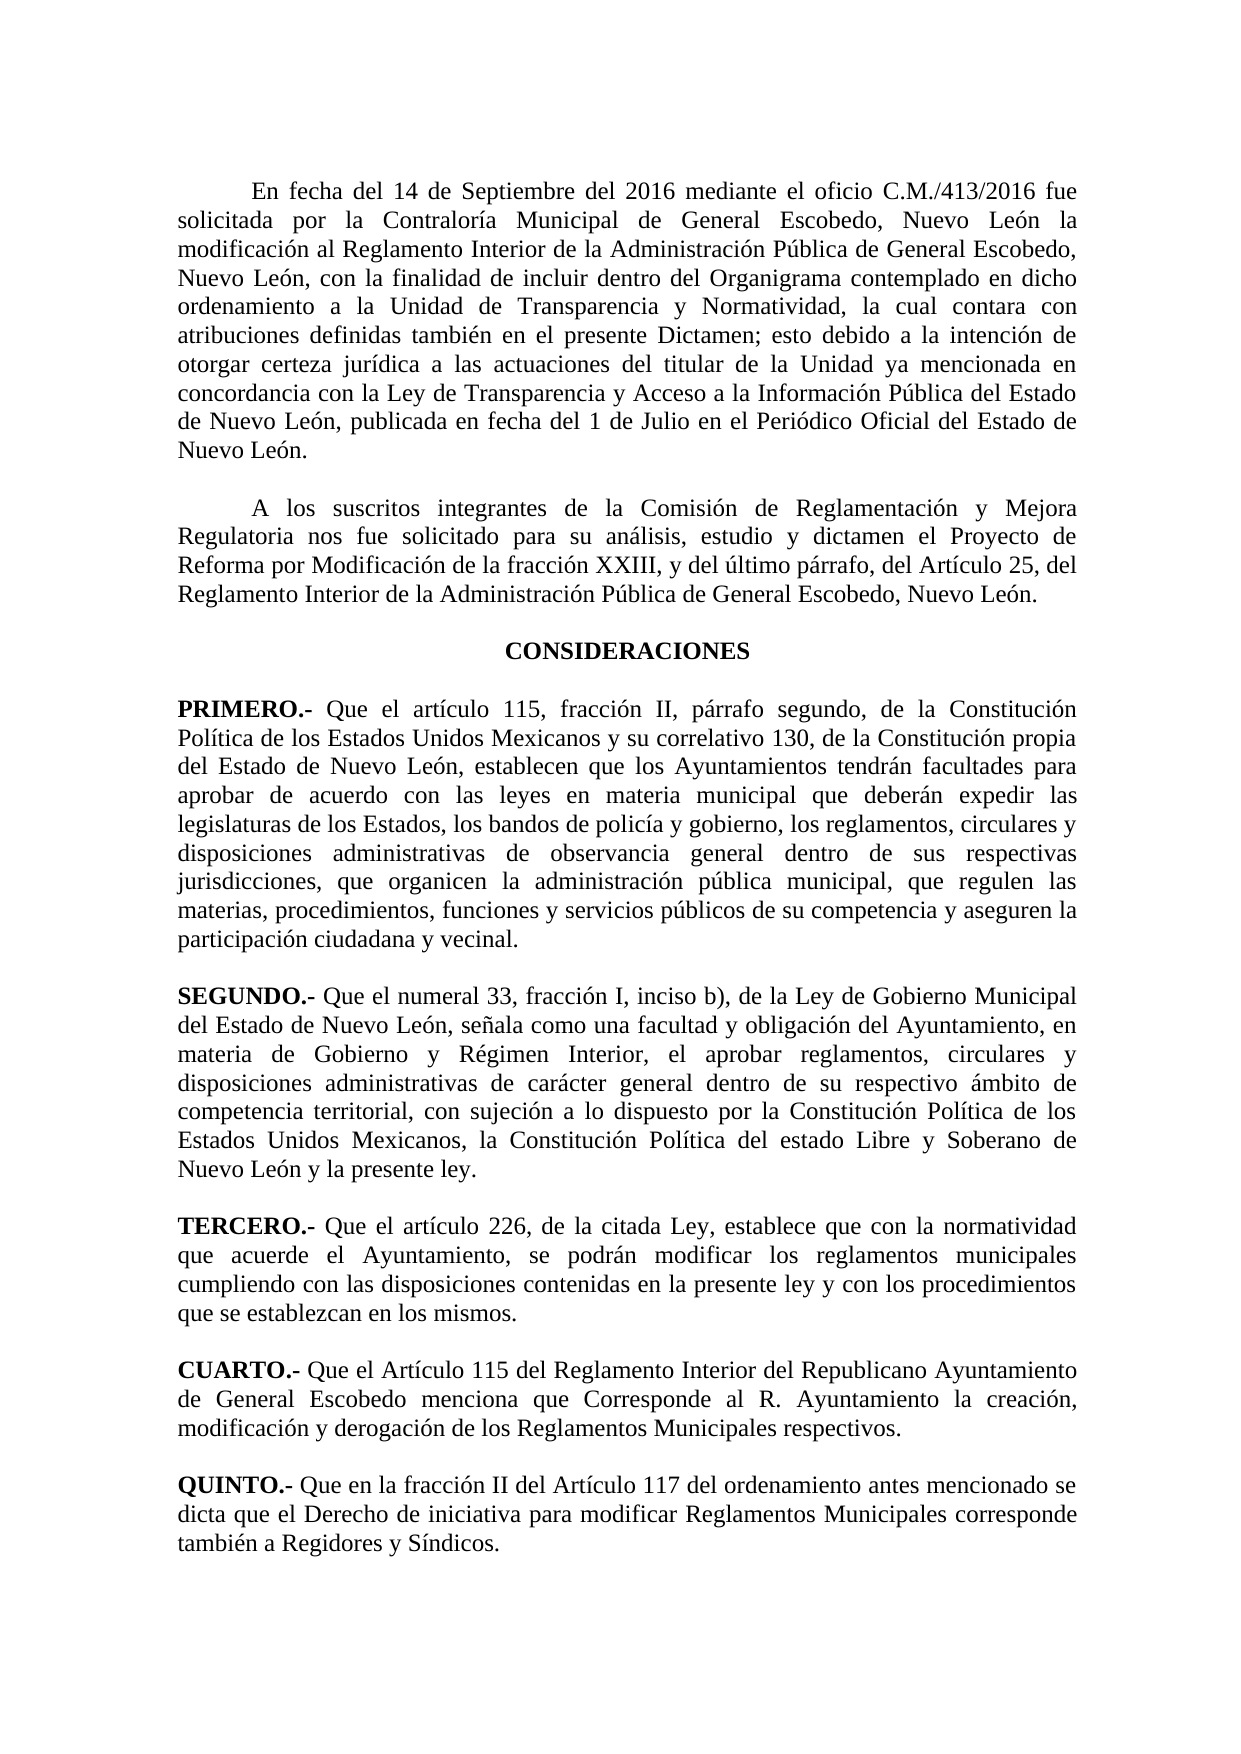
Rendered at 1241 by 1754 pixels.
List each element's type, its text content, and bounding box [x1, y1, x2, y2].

text PRIMERO.- Que el artículo 115, fracción II, párrafo segundo, de la Constitución Política de los Estados Unidos Mexicanos y su correlativo 130, de la Constitución propia del Estado de Nuevo León, establecen que los Ayuntamientos tendrán facultades para aprobar de acuerdo con las leyes en materia municipal que deberán expedir las legislaturas de los Estados, los bandos de policía y gobierno, los reglamentos, circulares y disposiciones administrativas de observancia general dentro de sus respectivas jurisdicciones, que organicen la administración pública municipal, que regulen las materias, procedimientos, funciones y servicios públicos de su competencia y aseguren la participación ciudadana y vecinal. [177, 694, 1078, 953]
text CUARTO.- Que el Artículo 115 del Reglamento Interior del Republicano Ayuntamiento de General Escobedo menciona que Corresponde al R. Ayuntamiento la creación, modificación y derogación de los Reglamentos Municipales respectivos. [177, 1355, 1078, 1441]
text SEGUNDO.- Que el numeral 33, fracción I, inciso b), de la Ley de Gobierno Municipal del Estado de Nuevo León, señala como una facultad y obligación del Ayuntamiento, en materia de Gobierno y Régimen Interior, el aprobar reglamentos, circulares y disposiciones administrativas de carácter general dentro de su respectivo ámbito de competencia territorial, con sujeción a lo dispuesto por la Constitución Política de los Estados Unidos Mexicanos, la Constitución Política del estado Libre y Soberano de Nuevo León y la presente ley. [177, 981, 1078, 1183]
text En fecha del 14 de Septiembre del 2016 mediante el oficio C.M./413/2016 fue solicitada por la Contraloría Municipal de General Escobedo, Nuevo León la modificación al Reglamento Interior de la Administración Pública de General Escobedo, Nuevo León, con la finalidad de incluir dentro del Organigrama contemplado en dicho ordenamiento a la Unidad de Transparencia y Normatividad, la cual contara con atribuciones definidas también en el presente Dictamen; esto debido a la intención de otorgar certeza jurídica a las actuaciones del titular de la Unidad ya mencionada en concordancia con la Ley de Transparencia y Acceso a la Información Pública del Estado de Nuevo León, publicada en fecha del 1 de Julio en el Periódico Oficial del Estado de Nuevo León. [177, 176, 1078, 464]
text A los suscritos integrantes de la Comisión de Reglamentación y Mejora Regulatoria nos fue solicitado para su análisis, estudio y dictamen el Proyecto de Reforma por Modificación de la fracción XXIII, y del último párrafo, del Artículo 25, del Reglamento Interior de la Administración Pública de General Escobedo, Nuevo León. [177, 493, 1078, 608]
text QUINTO.- Que en la fracción II del Artículo 117 del ordenamiento antes mencionado se dicta que el Derecho de iniciativa para modificar Reglamentos Municipales corresponde también a Regidores y Síndicos. [177, 1470, 1078, 1556]
text CONSIDERACIONES [177, 636, 1078, 665]
text TERCERO.- Que el artículo 226, de la citada Ley, establece que con la normatividad que acuerde el Ayuntamiento, se podrán modificar los reglamentos municipales cumpliendo con las disposiciones contenidas en la presente ley y con los procedimientos que se establezcan en los mismos. [177, 1211, 1078, 1326]
